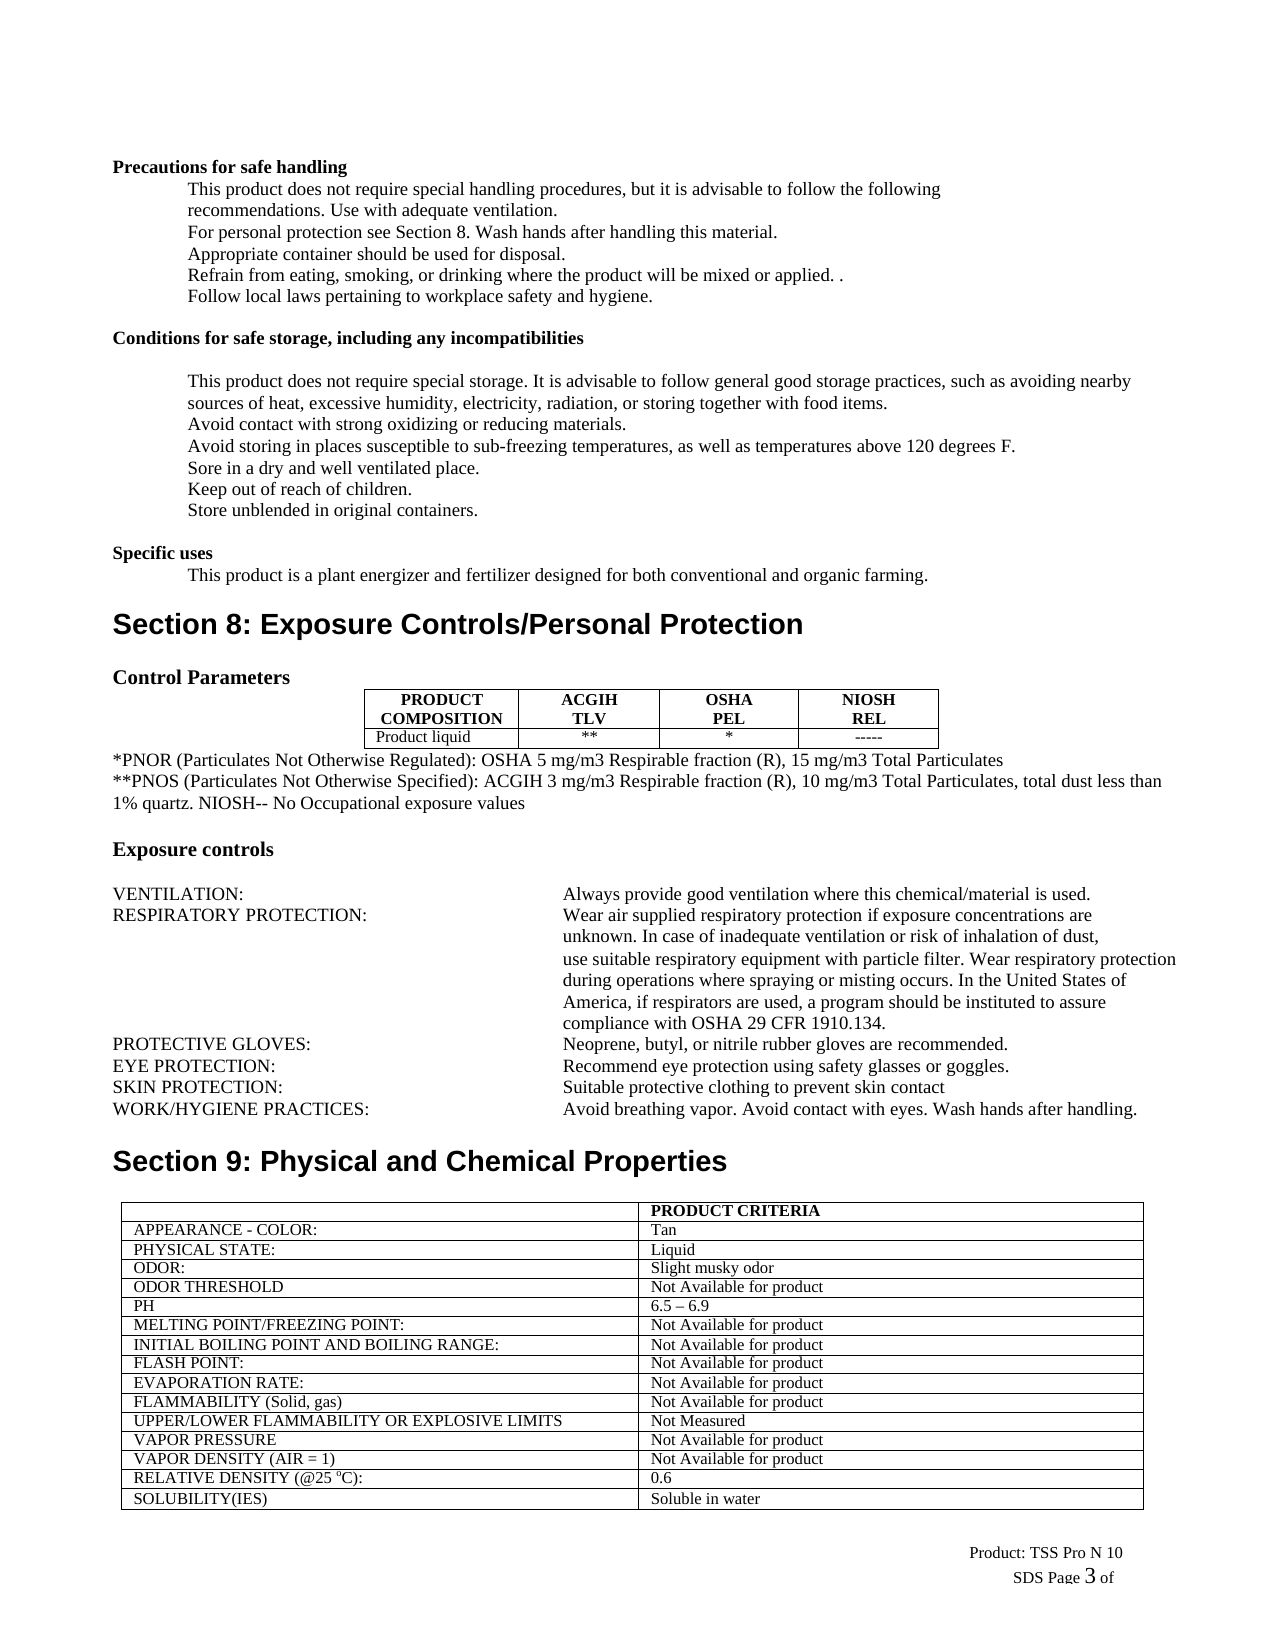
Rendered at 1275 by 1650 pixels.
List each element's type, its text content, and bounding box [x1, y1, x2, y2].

table_cell Not Available for product [639, 1451, 1143, 1469]
table_header PRODUCT CRITERIA [639, 1203, 1143, 1221]
subtitle Exposure controls [112, 837, 1202, 861]
table_cell MELTING POINT/FREEZING POINT: [122, 1317, 638, 1335]
text This product does not require special handling procedures, but it is advisable to follow the following recommendations. Use with adequate ventilation. [187, 177, 1049, 221]
table_cell * [660, 729, 798, 747]
table_cell FLASH POINT: [122, 1356, 638, 1373]
table_cell RELATIVE DENSITY (@25 oC): [122, 1470, 638, 1488]
table_cell 6.5 – 6.9 [639, 1298, 1143, 1316]
table_cell PH [122, 1298, 638, 1316]
table_header PRODUCT COMPOSITION [365, 690, 518, 728]
table_cell Tan [639, 1222, 1143, 1240]
table_cell Not Available for product [639, 1432, 1143, 1450]
table_cell FLAMMABILITY (Solid, gas) [122, 1394, 638, 1412]
text unknown. In case of inadequate ventilation or risk of inhalation of dust, [563, 926, 1202, 947]
table_cell ----- [799, 729, 938, 747]
table_cell INITIAL BOILING POINT AND BOILING RANGE: [122, 1336, 638, 1354]
table_cell Not Available for product [639, 1394, 1143, 1412]
table_cell PHYSICAL STATE: [122, 1241, 638, 1259]
table_cell Liquid [639, 1241, 1143, 1259]
text VENTILATION: Always provide good ventilation where this chemical/material is used. [112, 883, 1202, 904]
text This product is a plant energizer and fertilizer designed for both conventional and organic farming. [187, 564, 1202, 586]
table_cell VAPOR PRESSURE [122, 1432, 638, 1450]
table_cell APPEARANCE - COLOR: [122, 1222, 638, 1240]
table_cell SOLUBILITY(IES) [122, 1489, 638, 1509]
subtitle Section 9: Physical and Chemical Properties [112, 1144, 1202, 1178]
table_header [122, 1203, 638, 1221]
table_cell ODOR THRESHOLD [122, 1279, 638, 1297]
table_cell VAPOR DENSITY (AIR = 1) [122, 1451, 638, 1469]
text Store unblended in original containers. [187, 499, 1202, 521]
subtitle Section 8: Exposure Controls/Personal Protection [112, 607, 1202, 640]
subtitle Control Parameters [112, 665, 1202, 689]
table_cell Not Measured [639, 1413, 1143, 1431]
text *PNOR (Particulates Not Otherwise Regulated): OSHA 5 mg/m3 Respirable fraction (R), 15 mg/m3 Total Particulates [112, 748, 1202, 770]
subtitle Conditions for safe storage, including any incompatibilities [112, 327, 1202, 348]
subtitle Specific uses [112, 542, 1202, 564]
table_cell ** [519, 729, 659, 747]
table_cell Not Available for product [639, 1317, 1143, 1335]
text **PNOS (Particulates Not Otherwise Specified): ACGIH 3 mg/m3 Respirable fraction (R), 10 mg/m3 Total Particulates, total dust less than 1% quartz. NIOSH-- No Occupational exposure values [112, 770, 1182, 813]
text RESPIRATORY PROTECTION: Wear air supplied respiratory protection if exposure concentrations are [112, 904, 1202, 926]
table_header OSHA PEL [660, 690, 798, 728]
table_cell Soluble in water [639, 1489, 1143, 1509]
table_cell Not Available for product [639, 1336, 1143, 1354]
text For personal protection see Section 8. Wash hands after handling this material. Appropriate container should be used for disposal. [187, 221, 781, 264]
text EYE PROTECTION: Recommend eye protection using safety glasses or goggles. [112, 1055, 1202, 1077]
table_cell Slight musky odor [639, 1260, 1143, 1277]
table_cell ODOR: [122, 1260, 638, 1277]
table_cell Not Available for product [639, 1356, 1143, 1373]
table_header NIOSH REL [799, 690, 938, 728]
table_cell Not Available for product [639, 1279, 1143, 1297]
text Avoid contact with strong oxidizing or reducing materials. [187, 413, 1202, 435]
table_cell Product liquid [365, 729, 518, 747]
text Avoid storing in places susceptible to sub-freezing temperatures, as well as temperatures above 120 degrees F. Sore in a dry and well ventilated place. [187, 435, 1049, 478]
text Refrain from eating, smoking, or drinking where the product will be mixed or applied. . Follow local laws pertaining to workplace safety and hygiene. [187, 264, 895, 306]
table_cell UPPER/LOWER FLAMMABILITY OR EXPLOSIVE LIMITS [122, 1413, 638, 1431]
table_cell 0.6 [639, 1470, 1143, 1488]
table_cell EVAPORATION RATE: [122, 1374, 638, 1393]
table_header ACGIH TLV [519, 690, 659, 728]
subtitle Precautions for safe handling [112, 156, 1202, 177]
text use suitable respiratory equipment with particle filter. Wear respiratory protection during operations where spraying or misting occurs. In the United States of America, if respirators are used, a program should be instituted to assure compliance with OSHA 29 CFR 1910.134. [563, 947, 1179, 1034]
text WORK/HYGIENE PRACTICES: Avoid breathing vapor. Avoid contact with eyes. Wash hands after handling. [112, 1098, 1202, 1119]
text PROTECTIVE GLOVES: Neoprene, butyl, or nitrile rubber gloves are recommended. [112, 1034, 1202, 1055]
table_cell Not Available for product [639, 1374, 1143, 1393]
text SKIN PROTECTION: Suitable protective clothing to prevent skin contact [112, 1077, 1202, 1098]
text Keep out of reach of children. [187, 478, 1202, 499]
text This product does not require special storage. It is advisable to follow general good storage practices, such as avoiding nearby sources of heat, excessive humidity, electricity, radiation, or storing together with food items. [187, 370, 1135, 413]
